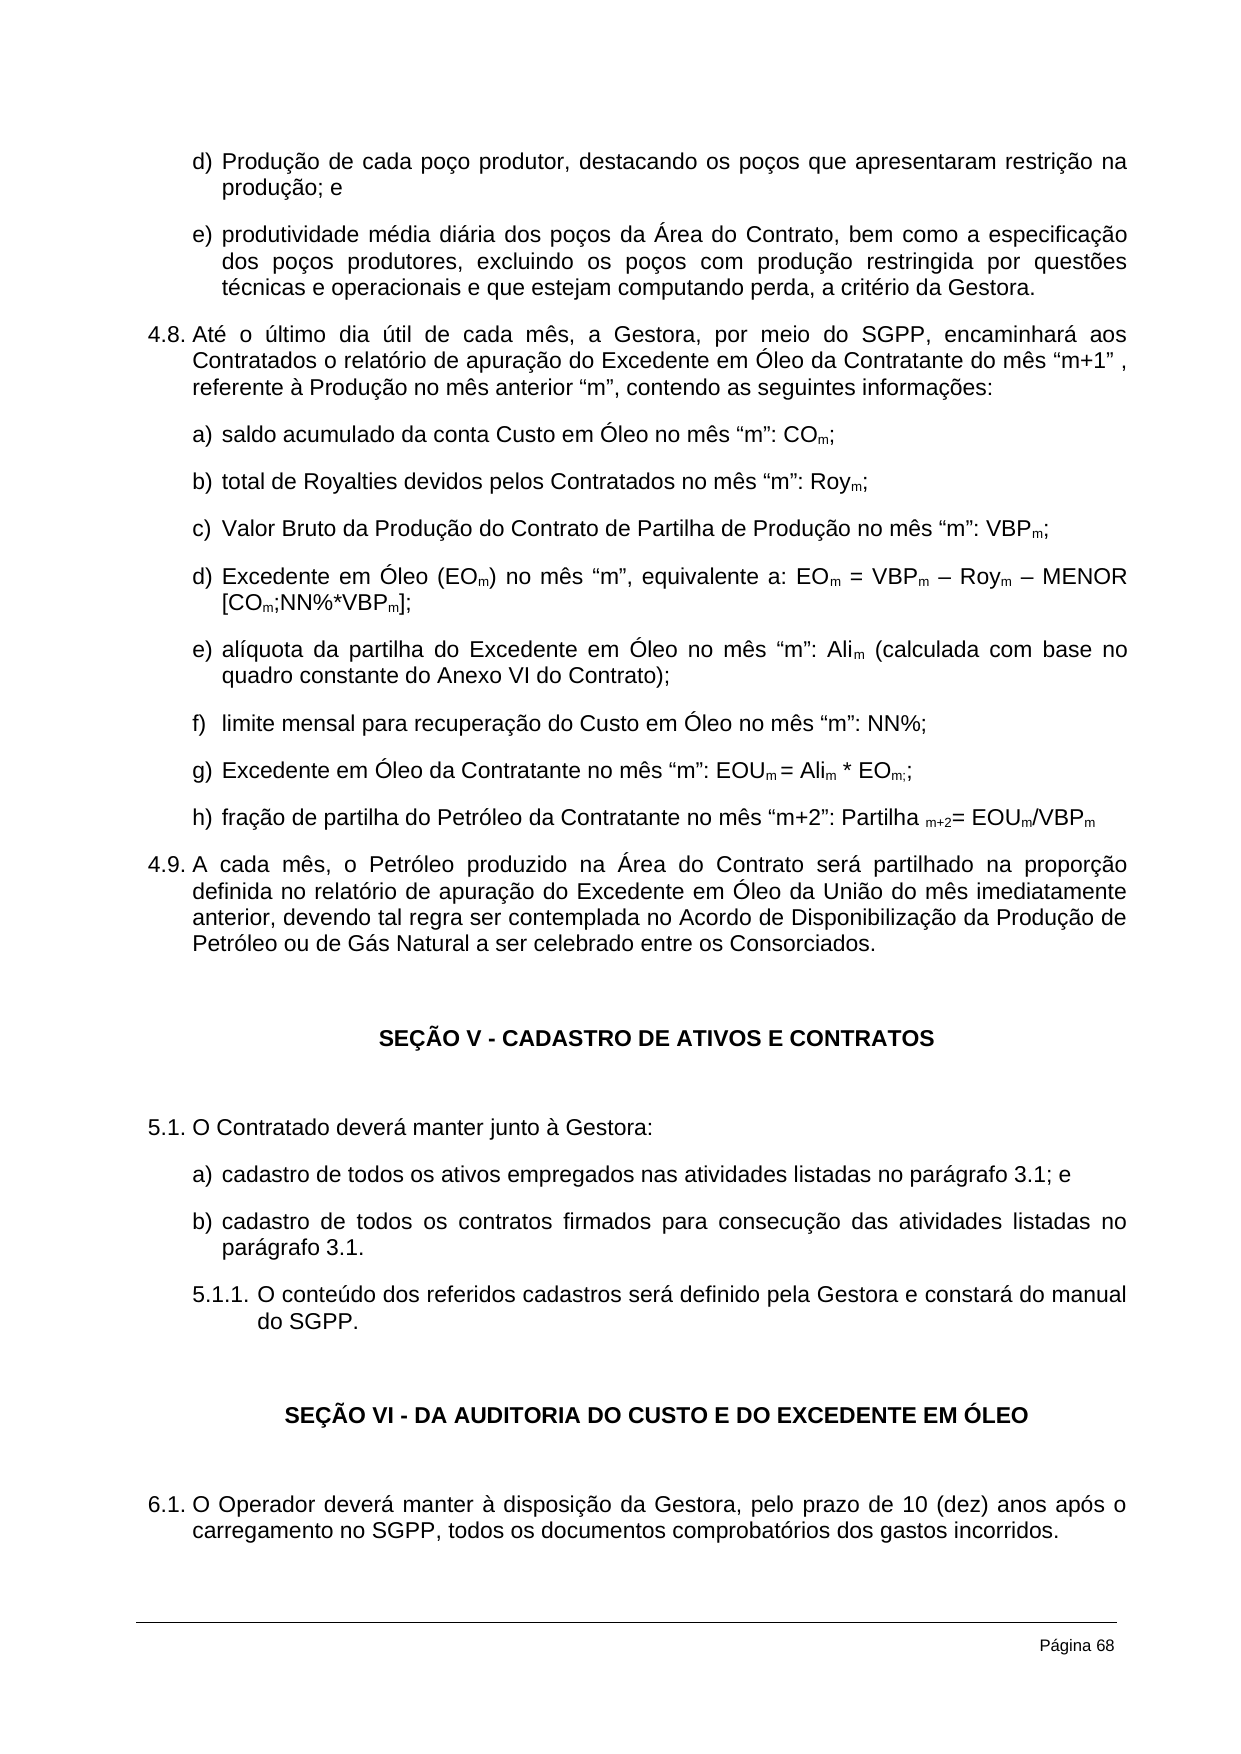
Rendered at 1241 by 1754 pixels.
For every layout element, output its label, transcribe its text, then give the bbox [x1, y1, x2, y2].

list produtividade média diária dos poços da Área do Contrato, bem como a especificação dos poços produtores, excluindo os poços com produção restringida por questões técnicas e operacionais e que estejam computando perda, a critério da Gestora. [192, 221, 1128, 300]
list cadastro de todos os contratos firmados para consecução das atividades listadas no parágrafo 3.1. [192, 1208, 1128, 1261]
list total de Royalties devidos pelos Contratados no mês “m”: Roym; [192, 468, 1128, 494]
text O Contratado deverá manter junto à Gestora: [148, 1113, 1128, 1140]
text Seção V - Cadastro de Ativos e Contratos [148, 1025, 1128, 1051]
list Excedente em Óleo da Contratante no mês “m”: EOUm = Alim * EOm;; [192, 757, 1128, 783]
list Valor Bruto da Produção do Contrato de Partilha de Produção no mês “m”: VBPm; [192, 515, 1128, 542]
list fração de partilha do Petróleo da Contratante no mês “m+2”: Partilha m+2= EOUm/VBPm [192, 804, 1128, 830]
list saldo acumulado da conta Custo em Óleo no mês “m”: COm; [192, 421, 1128, 447]
text O Operador deverá manter à disposição da Gestora, pelo prazo de 10 (dez) anos após o carregamento no SGPP, todos os documentos comprobatórios dos gastos incorridos. [148, 1491, 1128, 1544]
text A cada mês, o Petróleo produzido na Área do Contrato será partilhado na proporção definida no relatório de apuração do Excedente em Óleo da União do mês imediatamente anterior, devendo tal regra ser contemplada no Acordo de Disponibilização da Produção de Petróleo ou de Gás Natural a ser celebrado entre os Consorciados. [148, 851, 1128, 957]
list alíquota da partilha do Excedente em Óleo no mês “m”: Alim (calculada com base no quadro constante do Anexo VI do Contrato); [192, 636, 1128, 689]
text Até o último dia útil de cada mês, a Gestora, por meio do SGPP, encaminhará aos Contratados o relatório de apuração do Excedente em Óleo da Contratante do mês “m+1” , referente à Produção no mês anterior “m”, contendo as seguintes informações: [148, 321, 1128, 400]
list Produção de cada poço produtor, destacando os poços que apresentaram restrição na produção; e [192, 148, 1128, 200]
text Seção VI - Da Auditoria do Custo e do Excedente em Óleo [148, 1402, 1128, 1428]
list limite mensal para recuperação do Custo em Óleo no mês “m”: NN%; [192, 710, 1128, 736]
list Excedente em Óleo (EOm) no mês “m”, equivalente a: EOm = VBPm – Roym – MENOR [COm;NN%*VBPm]; [192, 563, 1128, 615]
text O conteúdo dos referidos cadastros será definido pela Gestora e constará do manual do SGPP. [192, 1281, 1128, 1334]
